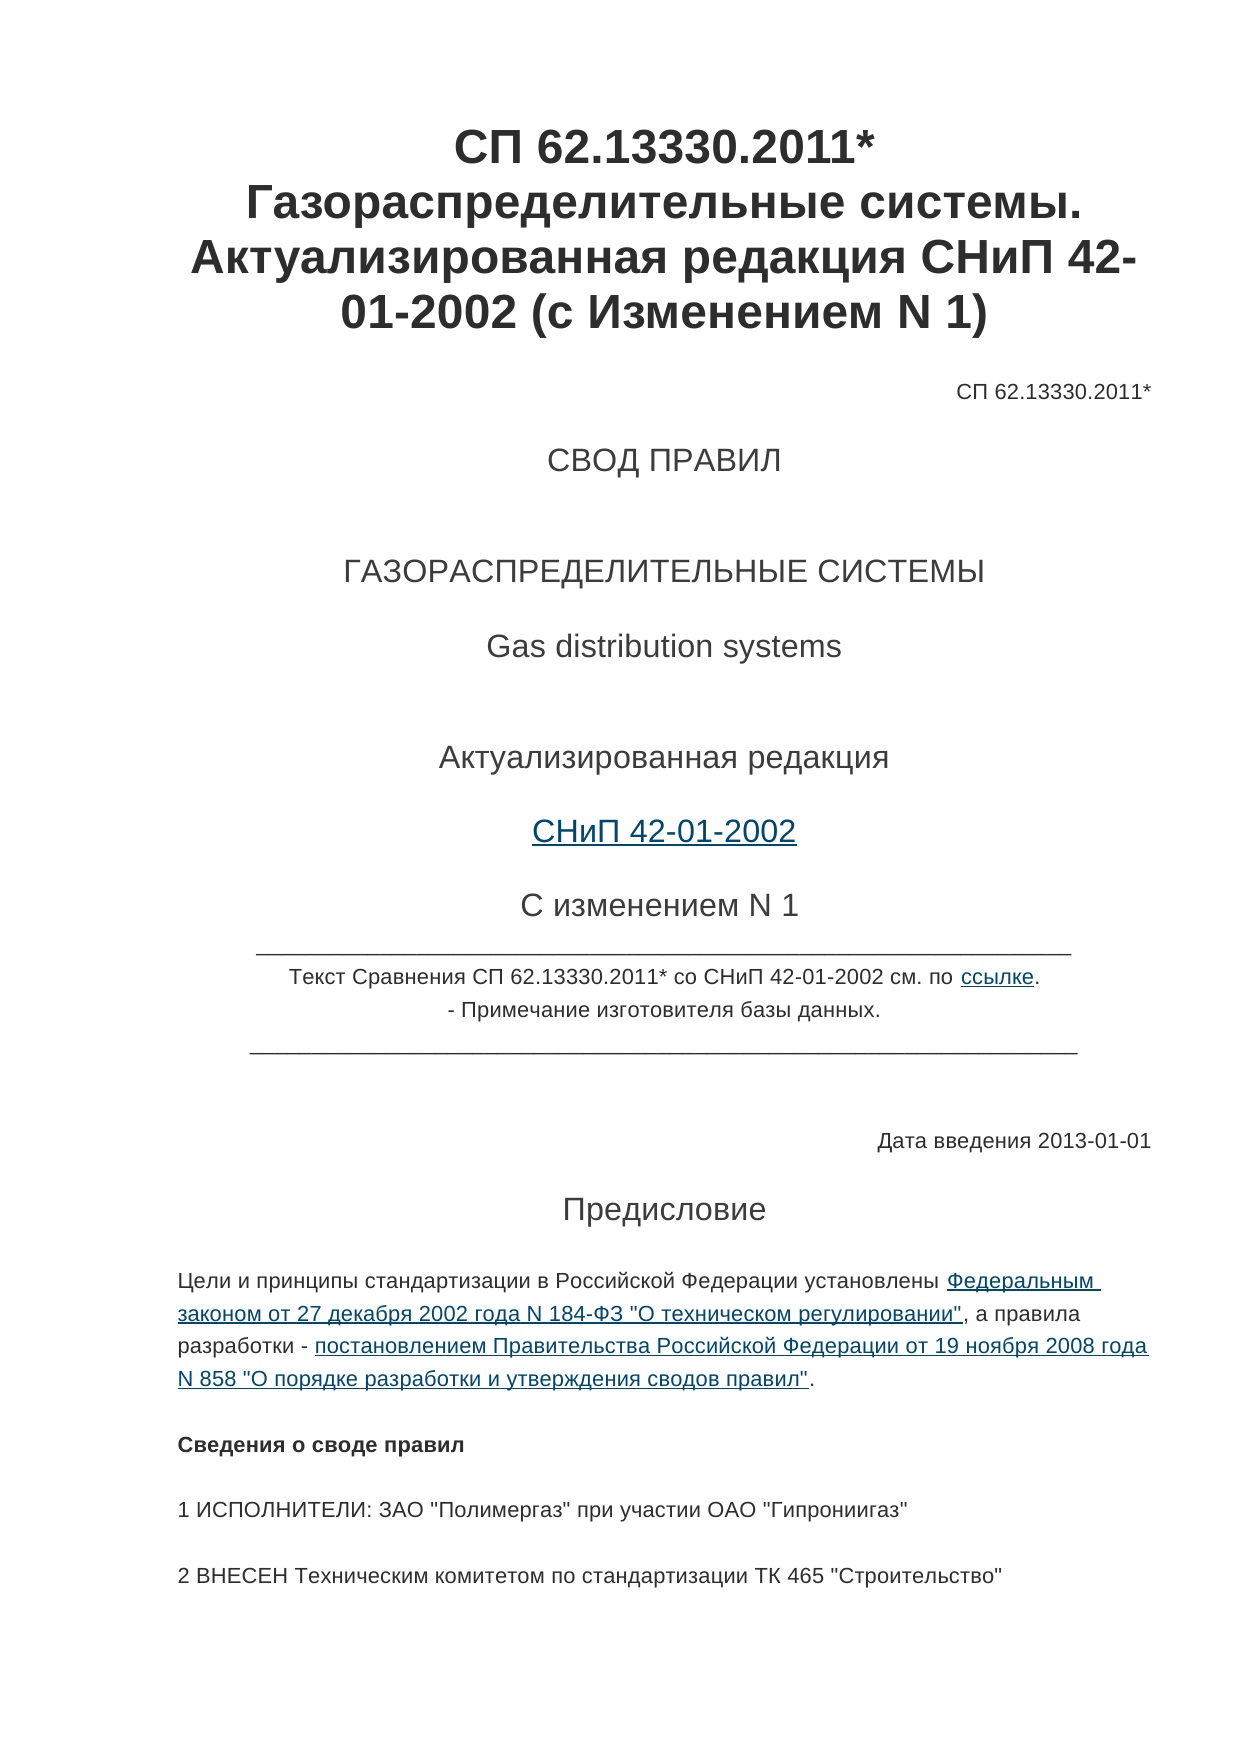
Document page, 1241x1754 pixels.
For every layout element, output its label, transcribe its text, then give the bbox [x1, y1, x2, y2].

text СП 62.13330.2011* [177, 338, 1152, 404]
text 2 ВНЕСЕН Техническим комитетом по стандартизации ТК 465 "Строительство" [177, 1555, 1152, 1621]
text Цели и принципы стандартизации в Российской Федерации установлены Федеральным законом от 27 декабря 2002 года N 184-ФЗ "О техническом регулировании", а правила разработки - постановлением Правительства Российской Федерации от 19 ноября 2008 года N 858 "О порядке разработки и утверждения сводов правил". Сведения о своде правил [177, 1227, 1152, 1490]
text СВОД ПРАВИЛ ГАЗОРАСПРЕДЕЛИТЕЛЬНЫЕ СИСТЕМЫ Gas distribution systems Актуализированная редакция СНиП 42-01-2002 С изменением N 1 [177, 404, 1152, 923]
text Дата введения 2013-01-01 [177, 1054, 1152, 1153]
text __________________________________________________________________ Текст Сравнения СП 62.13330.2011* со СНиП 42-01-2002 см. по ссылке. - Примечание изготовителя базы данных. ___________________________________________________________________ [177, 923, 1152, 1054]
text СП 62.13330.2011* Газораспределительные системы. Актуализированная редакция СНиП 42-01-2002 (с Изменением N 1) [177, 118, 1152, 338]
text Предисловие [177, 1153, 1152, 1227]
text 1 ИСПОЛНИТЕЛИ: ЗАО "Полимергаз" при участии ОАО "Гипрониигаз" [177, 1490, 1152, 1555]
